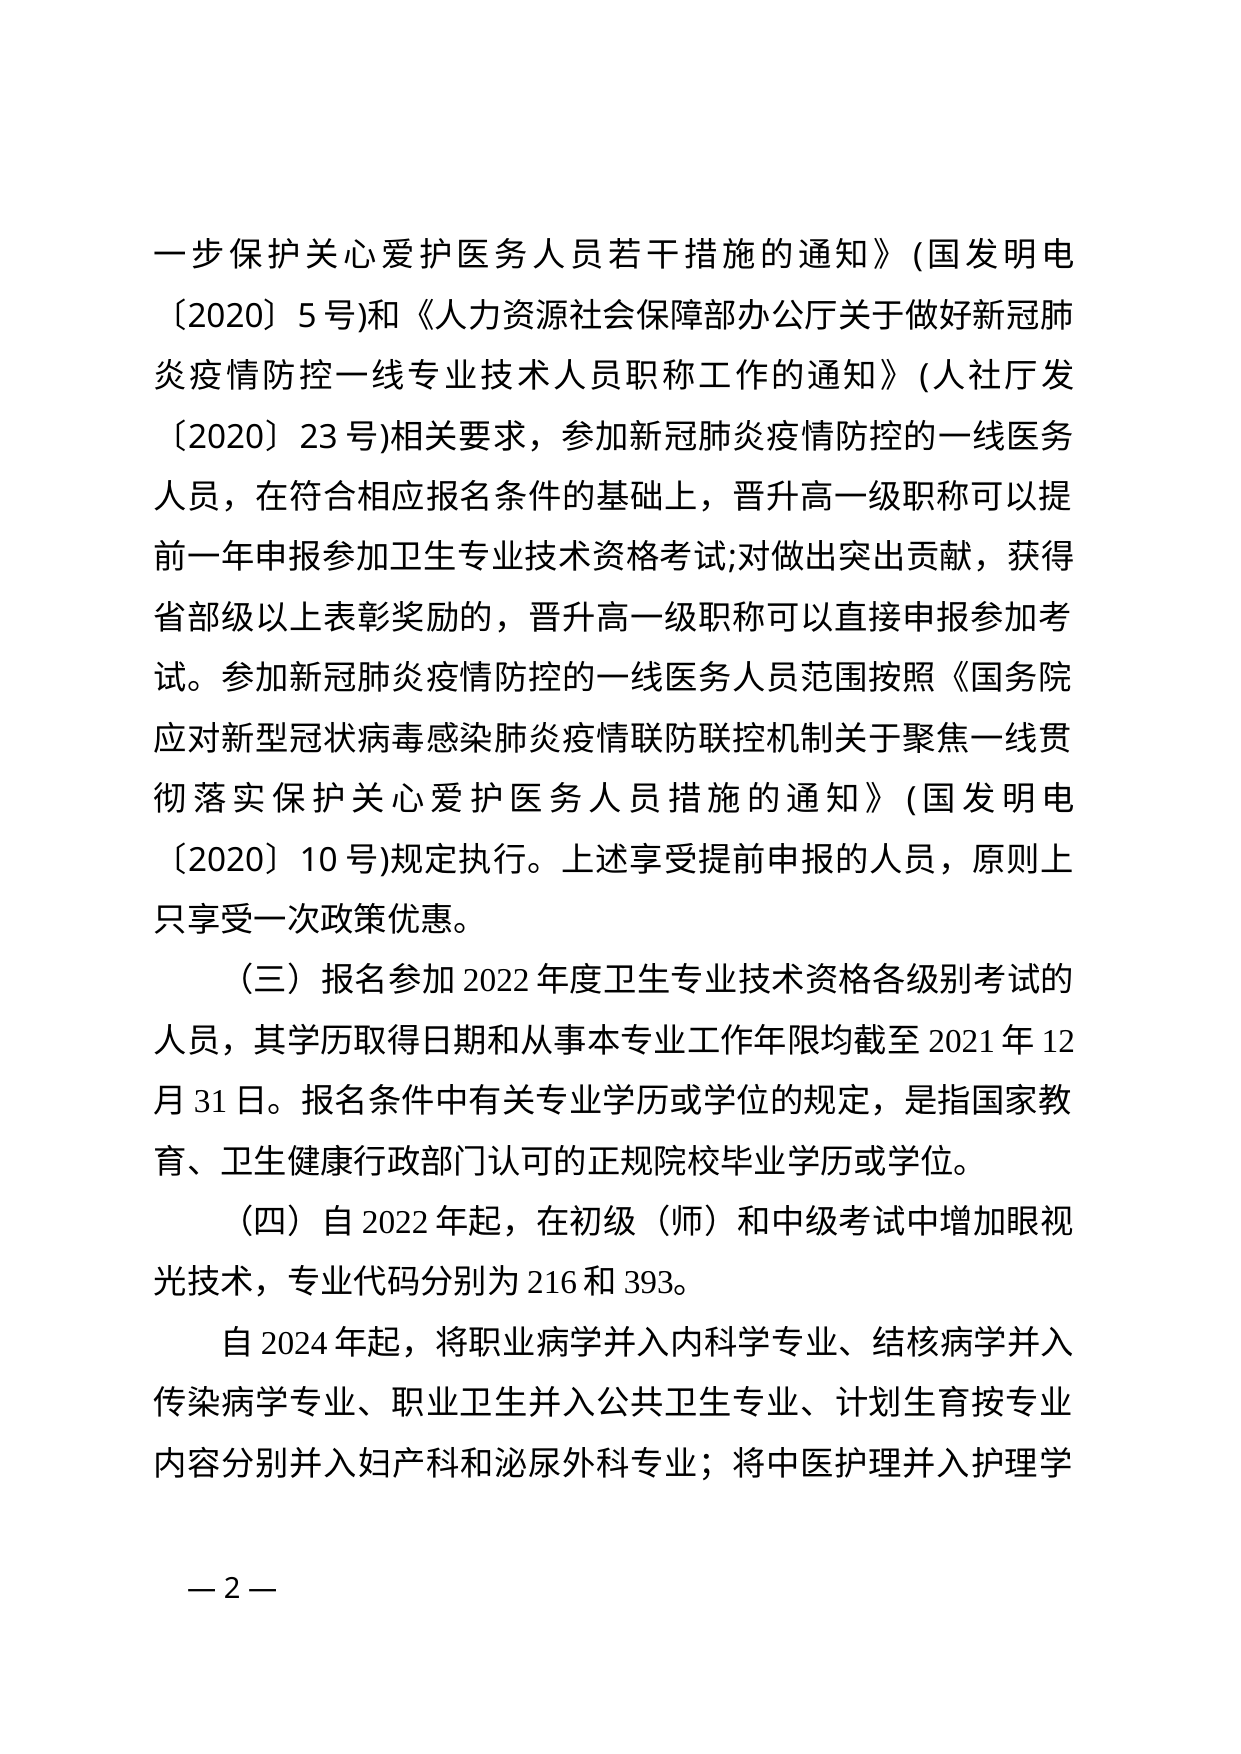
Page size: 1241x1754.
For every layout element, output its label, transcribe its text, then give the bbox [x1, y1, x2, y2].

text （四）自2022年起，在初级（师）和中级考试中增加眼视光技术，专业代码分别为216和393。 [153, 1185, 1075, 1306]
text （三）报名参加2022年度卫生专业技术资格各级别考试的人员，其学历取得日期和从事本专业工作年限均截至2021年12月31日。报名条件中有关专业学历或学位的规定，是指国家教育、卫生健康行政部门认可的正规院校毕业学历或学位。 [153, 943, 1075, 1185]
